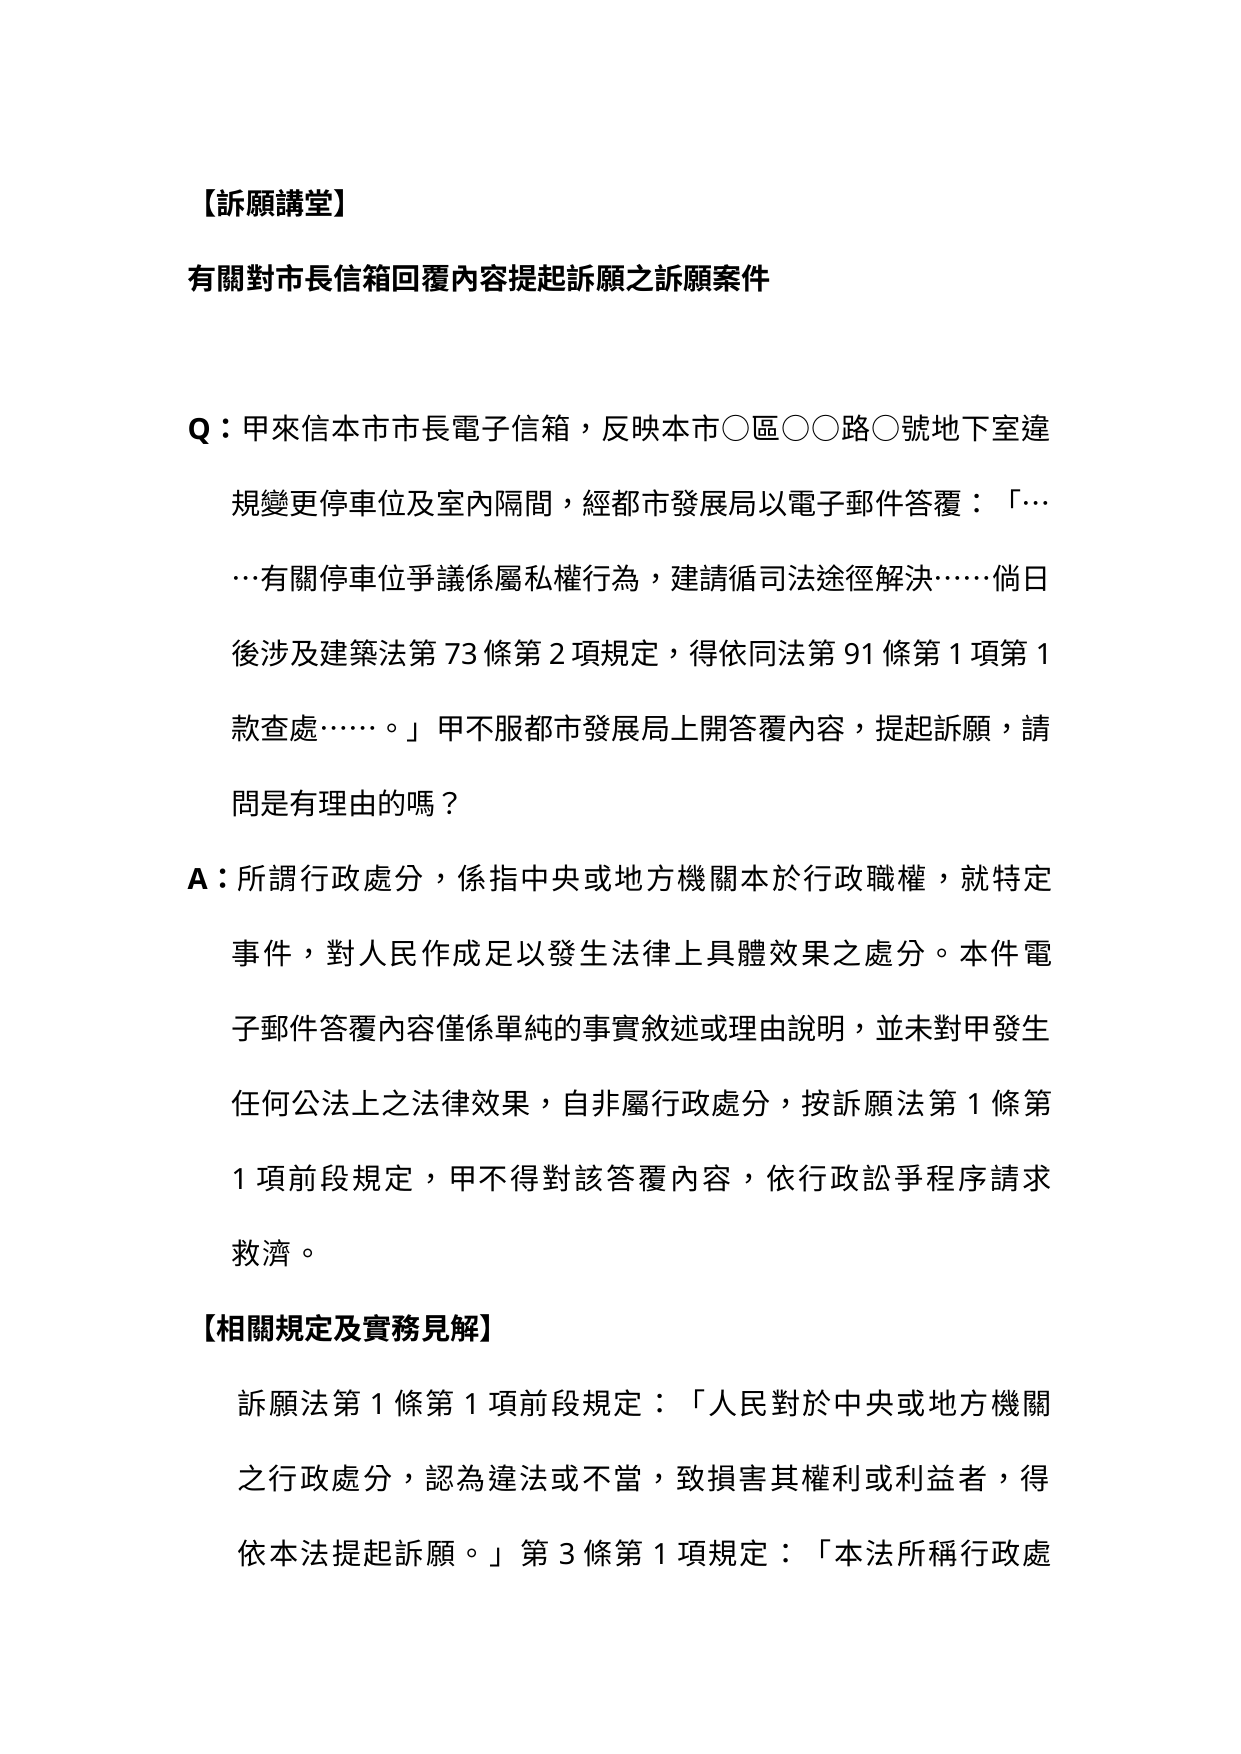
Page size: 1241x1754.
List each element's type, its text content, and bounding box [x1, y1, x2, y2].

text Q：甲來信本市市長電子信箱，反映本市○區○○路○號地下室違規變更停車位及室內隔間，經都市發展局以電子郵件答覆：「……有關停車位爭議係屬私權行為，建請循司法途徑解決……倘日後涉及建築法第73條第2項規定，得依同法第91條第1項第1款查處……。」甲不服都市發展局上開答覆內容，提起訴願，請問是有理由的嗎？ [187, 389, 1053, 839]
text 【訴願講堂】 [187, 164, 1053, 239]
text 有關對市長信箱回覆內容提起訴願之訴願案件 [187, 239, 1053, 314]
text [237, 1364, 1053, 1589]
text 【相關規定及實務見解】 [187, 1289, 1053, 1364]
text A：所謂行政處分，係指中央或地方機關本於行政職權，就特定事件，對人民作成足以發生法律上具體效果之處分。本件電子郵件答覆內容僅係單純的事實敘述或理由說明，並未對甲發生任何公法上之法律效果，自非屬行政處分，按訴願法第1條第1項前段規定，甲不得對該答覆內容，依行政訟爭程序請求救濟。 [187, 839, 1053, 1289]
